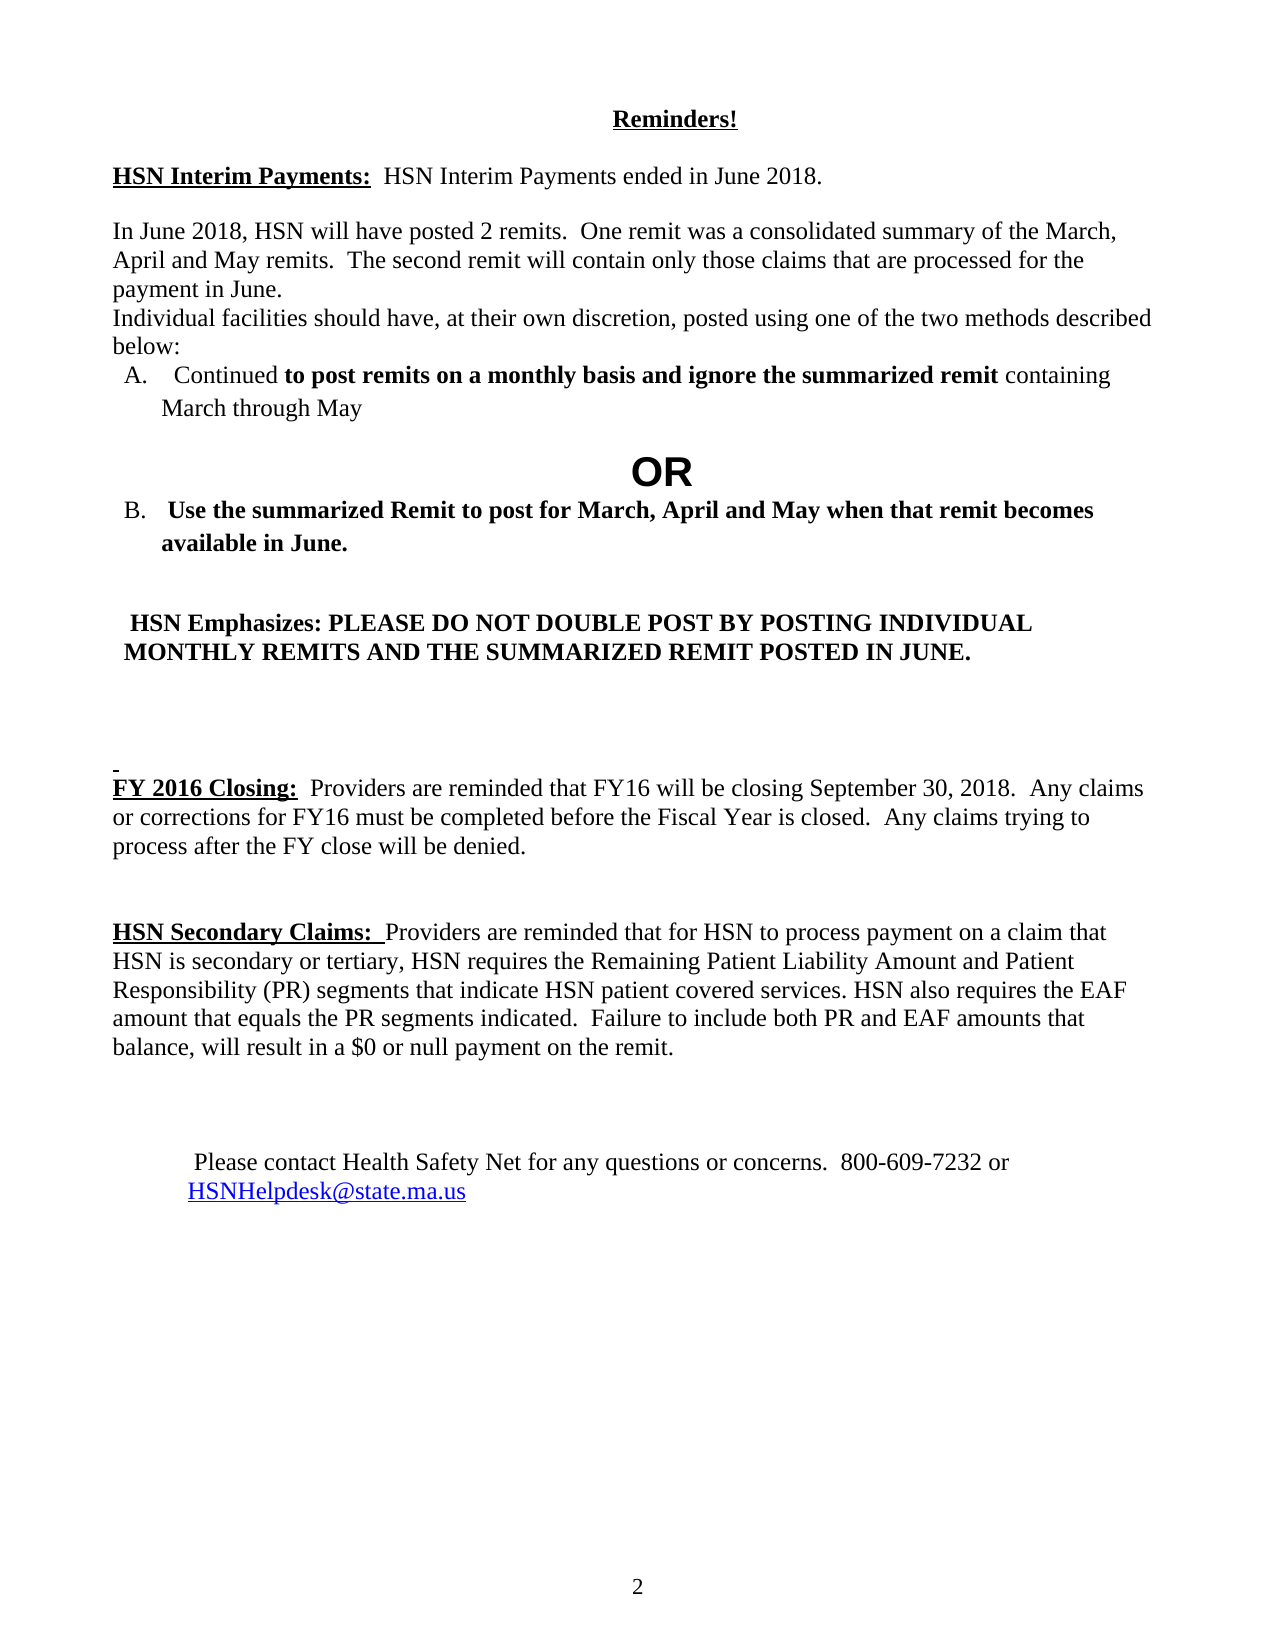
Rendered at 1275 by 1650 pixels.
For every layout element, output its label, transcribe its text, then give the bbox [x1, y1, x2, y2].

text In June 2018, HSN will have posted 2 remits. One remit was a consolidated summary of the March, April and May remits. The second remit will contain only those claims that are processed for the payment in June. [112, 216, 1162, 303]
list Reminders! [187, 104, 1162, 132]
text OR [161, 447, 1162, 495]
text Individual facilities should have, at their own discretion, posted using one of the two methods described below: [112, 303, 1162, 360]
text FY 2016 Closing: Providers are reminded that FY16 will be closing September 30, 2018. Any claims or corrections for FY16 must be completed before the Fiscal Year is closed. Any claims trying to process after the FY close will be denied. [112, 773, 1162, 860]
text HSN Secondary Claims: Providers are reminded that for HSN to process payment on a claim that HSN is secondary or tertiary, HSN requires the Remaining Patient Liability Amount and Patient Responsibility (PR) segments that indicate HSN patient covered services. HSN also requires the EAF amount that equals the PR segments indicated. Failure to include both PR and EAF amounts that balance, will result in a $0 or null payment on the remit. [112, 917, 1162, 1061]
list Continued to post remits on a monthly basis and ignore the summarized remit containing March through May [123, 360, 1162, 422]
text HSN Emphasizes: PLEASE DO NOT DOUBLE POST BY POSTING INDIVIDUAL MONTHLY REMITS AND THE SUMMARIZED REMIT POSTED IN JUNE. [123, 608, 1162, 666]
text HSN Interim Payments: HSN Interim Payments ended in June 2018. [112, 161, 1162, 190]
list Use the summarized Remit to post for March, April and May when that remit becomes available in June. [123, 495, 1162, 557]
list Please contact Health Safety Net for any questions or concerns. 800-609-7232 or HSNHelpdesk@state.ma.us [187, 1147, 1162, 1205]
